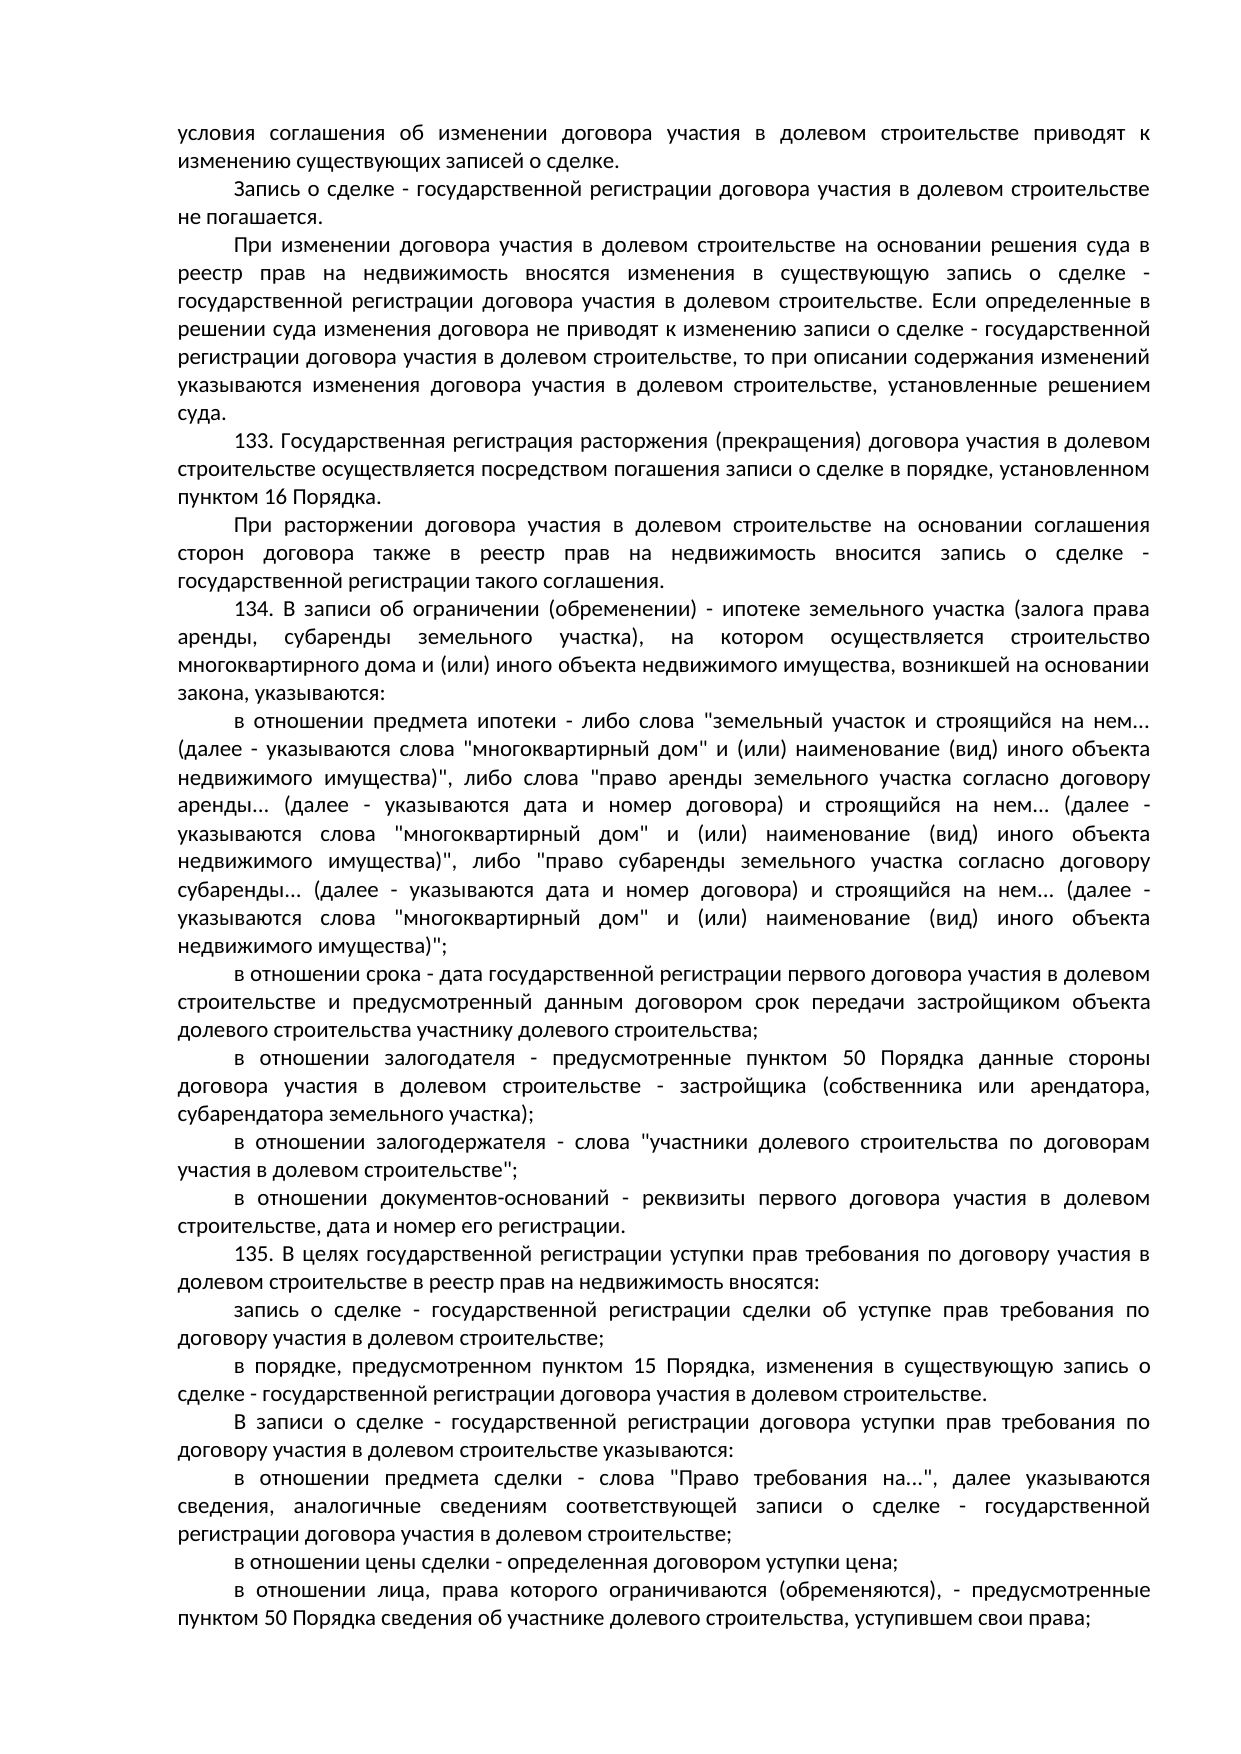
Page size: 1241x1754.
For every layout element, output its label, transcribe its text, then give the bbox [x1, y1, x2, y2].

text запись о сделке - государственной регистрации сделки об уступке прав требования по договору участия в долевом строительстве; [177, 1295, 1152, 1351]
text 134. В записи об ограничении (обременении) - ипотеке земельного участка (залога права аренды, субаренды земельного участка), на котором осуществляется строительство многоквартирного дома и (или) иного объекта недвижимого имущества, возникшей на основании закона, указываются: [177, 594, 1152, 707]
text 135. В целях государственной регистрации уступки прав требования по договору участия в долевом строительстве в реестр прав на недвижимость вносятся: [177, 1239, 1152, 1295]
text При изменении договора участия в долевом строительстве на основании решения суда в реестр прав на недвижимость вносятся изменения в существующую запись о сделке - государственной регистрации договора участия в долевом строительстве. Если определенные в решении суда изменения договора не приводят к изменению записи о сделке - государственной регистрации договора участия в долевом строительстве, то при описании содержания изменений указываются изменения договора участия в долевом строительстве, установленные решением суда. [177, 230, 1152, 426]
text в отношении лица, права которого ограничиваются (обременяются), - предусмотренные пунктом 50 Порядка сведения об участнике долевого строительства, уступившем свои права; [177, 1575, 1152, 1631]
text в отношении цены сделки - определенная договором уступки цена; [177, 1547, 1152, 1575]
text в отношении срока - дата государственной регистрации первого договора участия в долевом строительстве и предусмотренный данным договором срок передачи застройщиком объекта долевого строительства участнику долевого строительства; [177, 959, 1152, 1043]
text в отношении залогодержателя - слова "участники долевого строительства по договорам участия в долевом строительстве"; [177, 1127, 1152, 1183]
text в отношении предмета сделки - слова "Право требования на...", далее указываются сведения, аналогичные сведениям соответствующей записи о сделке - государственной регистрации договора участия в долевом строительстве; [177, 1463, 1152, 1547]
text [177, 118, 1152, 174]
text в отношении предмета ипотеки - либо слова "земельный участок и строящийся на нем... (далее - указываются слова "многоквартирный дом" и (или) наименование (вид) иного объекта недвижимого имущества)", либо слова "право аренды земельного участка согласно договору аренды... (далее - указываются дата и номер договора) и строящийся на нем... (далее - указываются слова "многоквартирный дом" и (или) наименование (вид) иного объекта недвижимого имущества)", либо "право субаренды земельного участка согласно договору субаренды... (далее - указываются дата и номер договора) и строящийся на нем... (далее - указываются слова "многоквартирный дом" и (или) наименование (вид) иного объекта недвижимого имущества)"; [177, 707, 1152, 959]
text Запись о сделке - государственной регистрации договора участия в долевом строительстве не погашается. [177, 174, 1152, 230]
text в порядке, предусмотренном пунктом 15 Порядка, изменения в существующую запись о сделке - государственной регистрации договора участия в долевом строительстве. [177, 1351, 1152, 1407]
text В записи о сделке - государственной регистрации договора уступки прав требования по договору участия в долевом строительстве указываются: [177, 1407, 1152, 1463]
text в отношении документов-оснований - реквизиты первого договора участия в долевом строительстве, дата и номер его регистрации. [177, 1183, 1152, 1239]
text При расторжении договора участия в долевом строительстве на основании соглашения сторон договора также в реестр прав на недвижимость вносится запись о сделке - государственной регистрации такого соглашения. [177, 510, 1152, 594]
text 133. Государственная регистрация расторжения (прекращения) договора участия в долевом строительстве осуществляется посредством погашения записи о сделке в порядке, установленном пунктом 16 Порядка. [177, 426, 1152, 510]
text в отношении залогодателя - предусмотренные пунктом 50 Порядка данные стороны договора участия в долевом строительстве - застройщика (собственника или арендатора, субарендатора земельного участка); [177, 1043, 1152, 1127]
